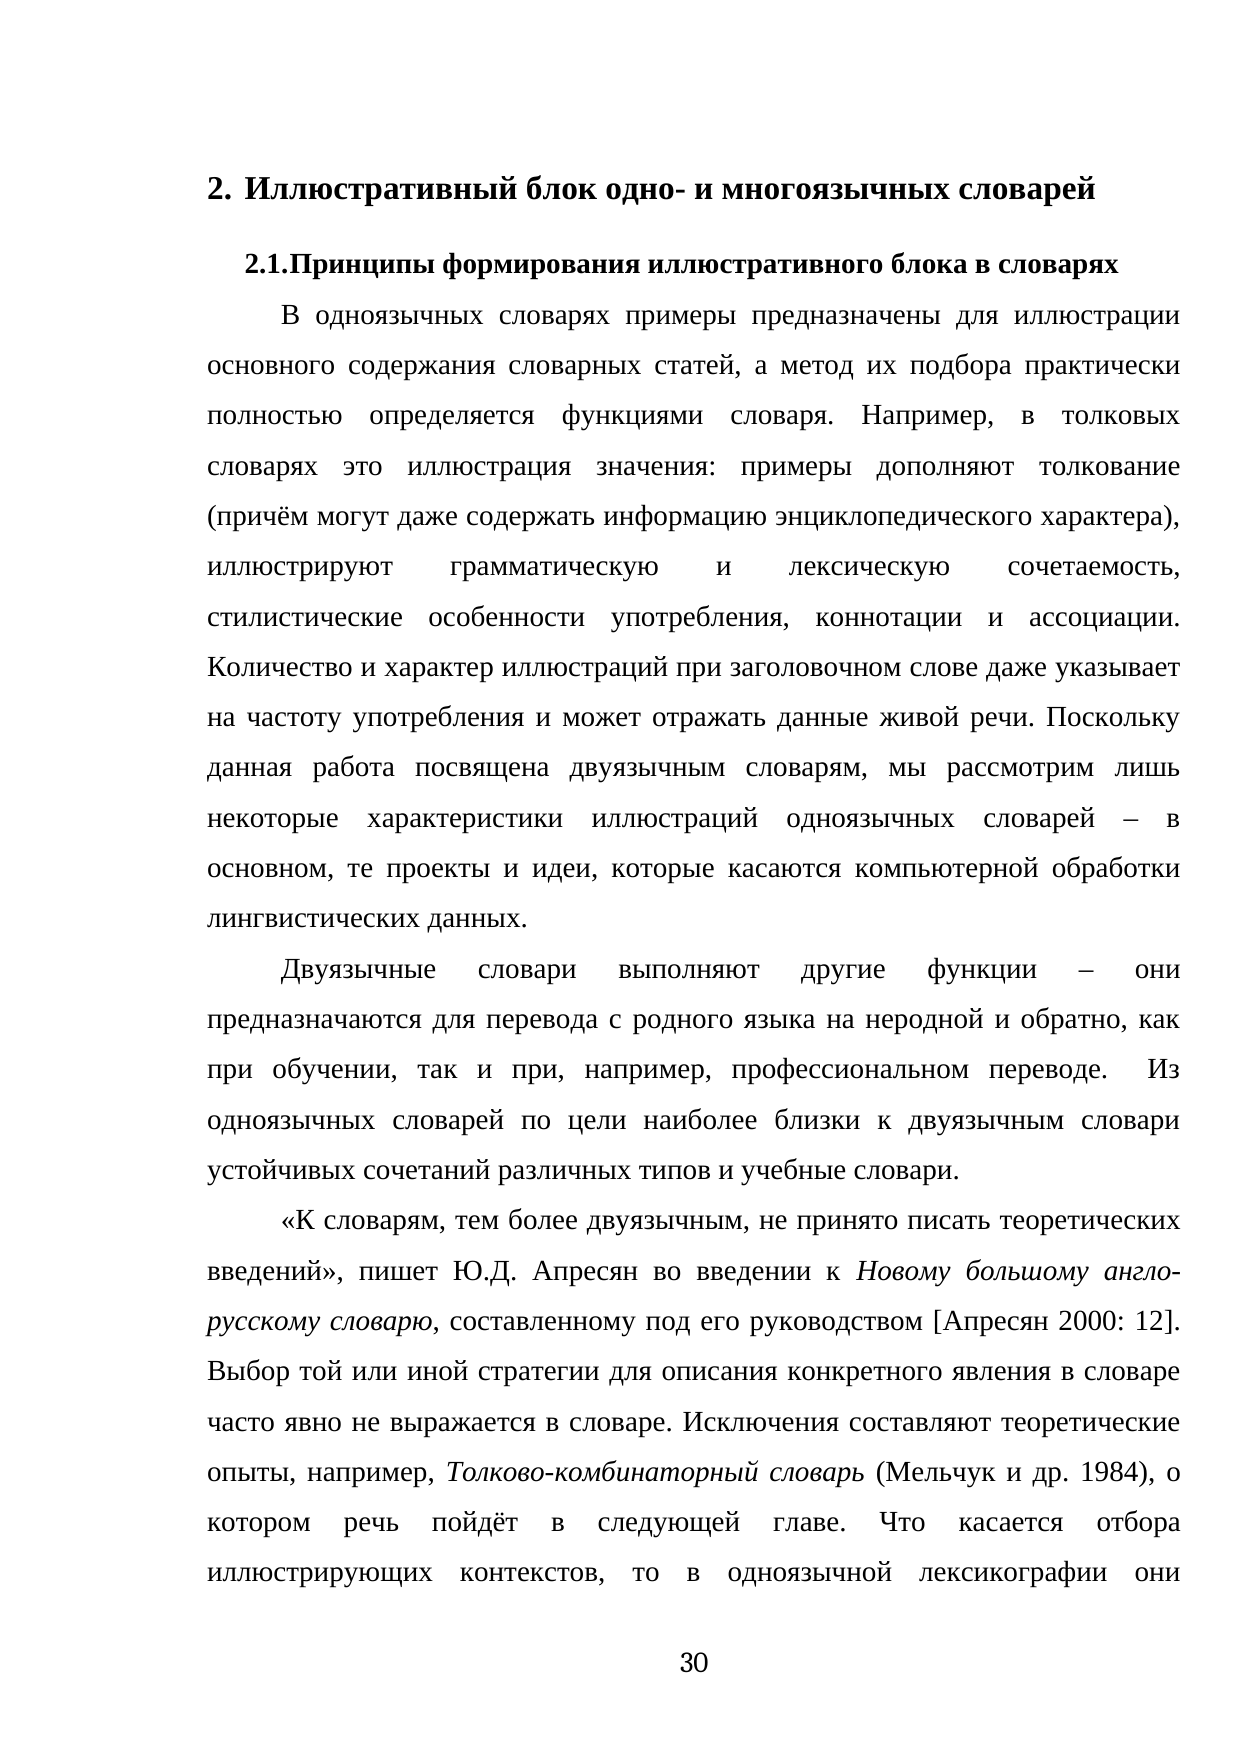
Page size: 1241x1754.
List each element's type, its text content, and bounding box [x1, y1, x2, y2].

text Двуязычные словари выполняют другие функции – они предназначаются для перевода с родного языка на неродной и обратно, как при обучении, так и при, например, профессиональном переводе. Из одноязычных словарей по цели наиболее близки к двуязычным словари устойчивых сочетаний различных типов и учебные словари. [207, 951, 1181, 1186]
subtitle Иллюстративный блок одно- и многоязычных словарей [207, 168, 1181, 206]
subtitle Принципы формирования иллюстративного блока в словарях [244, 246, 1181, 280]
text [207, 1202, 1181, 1588]
text В одноязычных словарях примеры предназначены для иллюстрации основного содержания словарных статей, а метод их подбора практически полностью определяется функциями словаря. Например, в толковых словарях это иллюстрация значения: примеры дополняют толкование (причём могут даже содержать информацию энциклопедического характера), иллюстрируют грамматическую и лексическую сочетаемость, стилистические особенности употребления, коннотации и ассоциации. Количество и характер иллюстраций при заголовочном слове даже указывает на частоту употребления и может отражать данные живой речи. Поскольку данная работа посвящена двуязычным словарям, мы рассмотрим лишь некоторые характеристики иллюстраций одноязычных словарей – в основном, те проекты и идеи, которые касаются компьютерной обработки лингвистических данных. [207, 297, 1181, 934]
